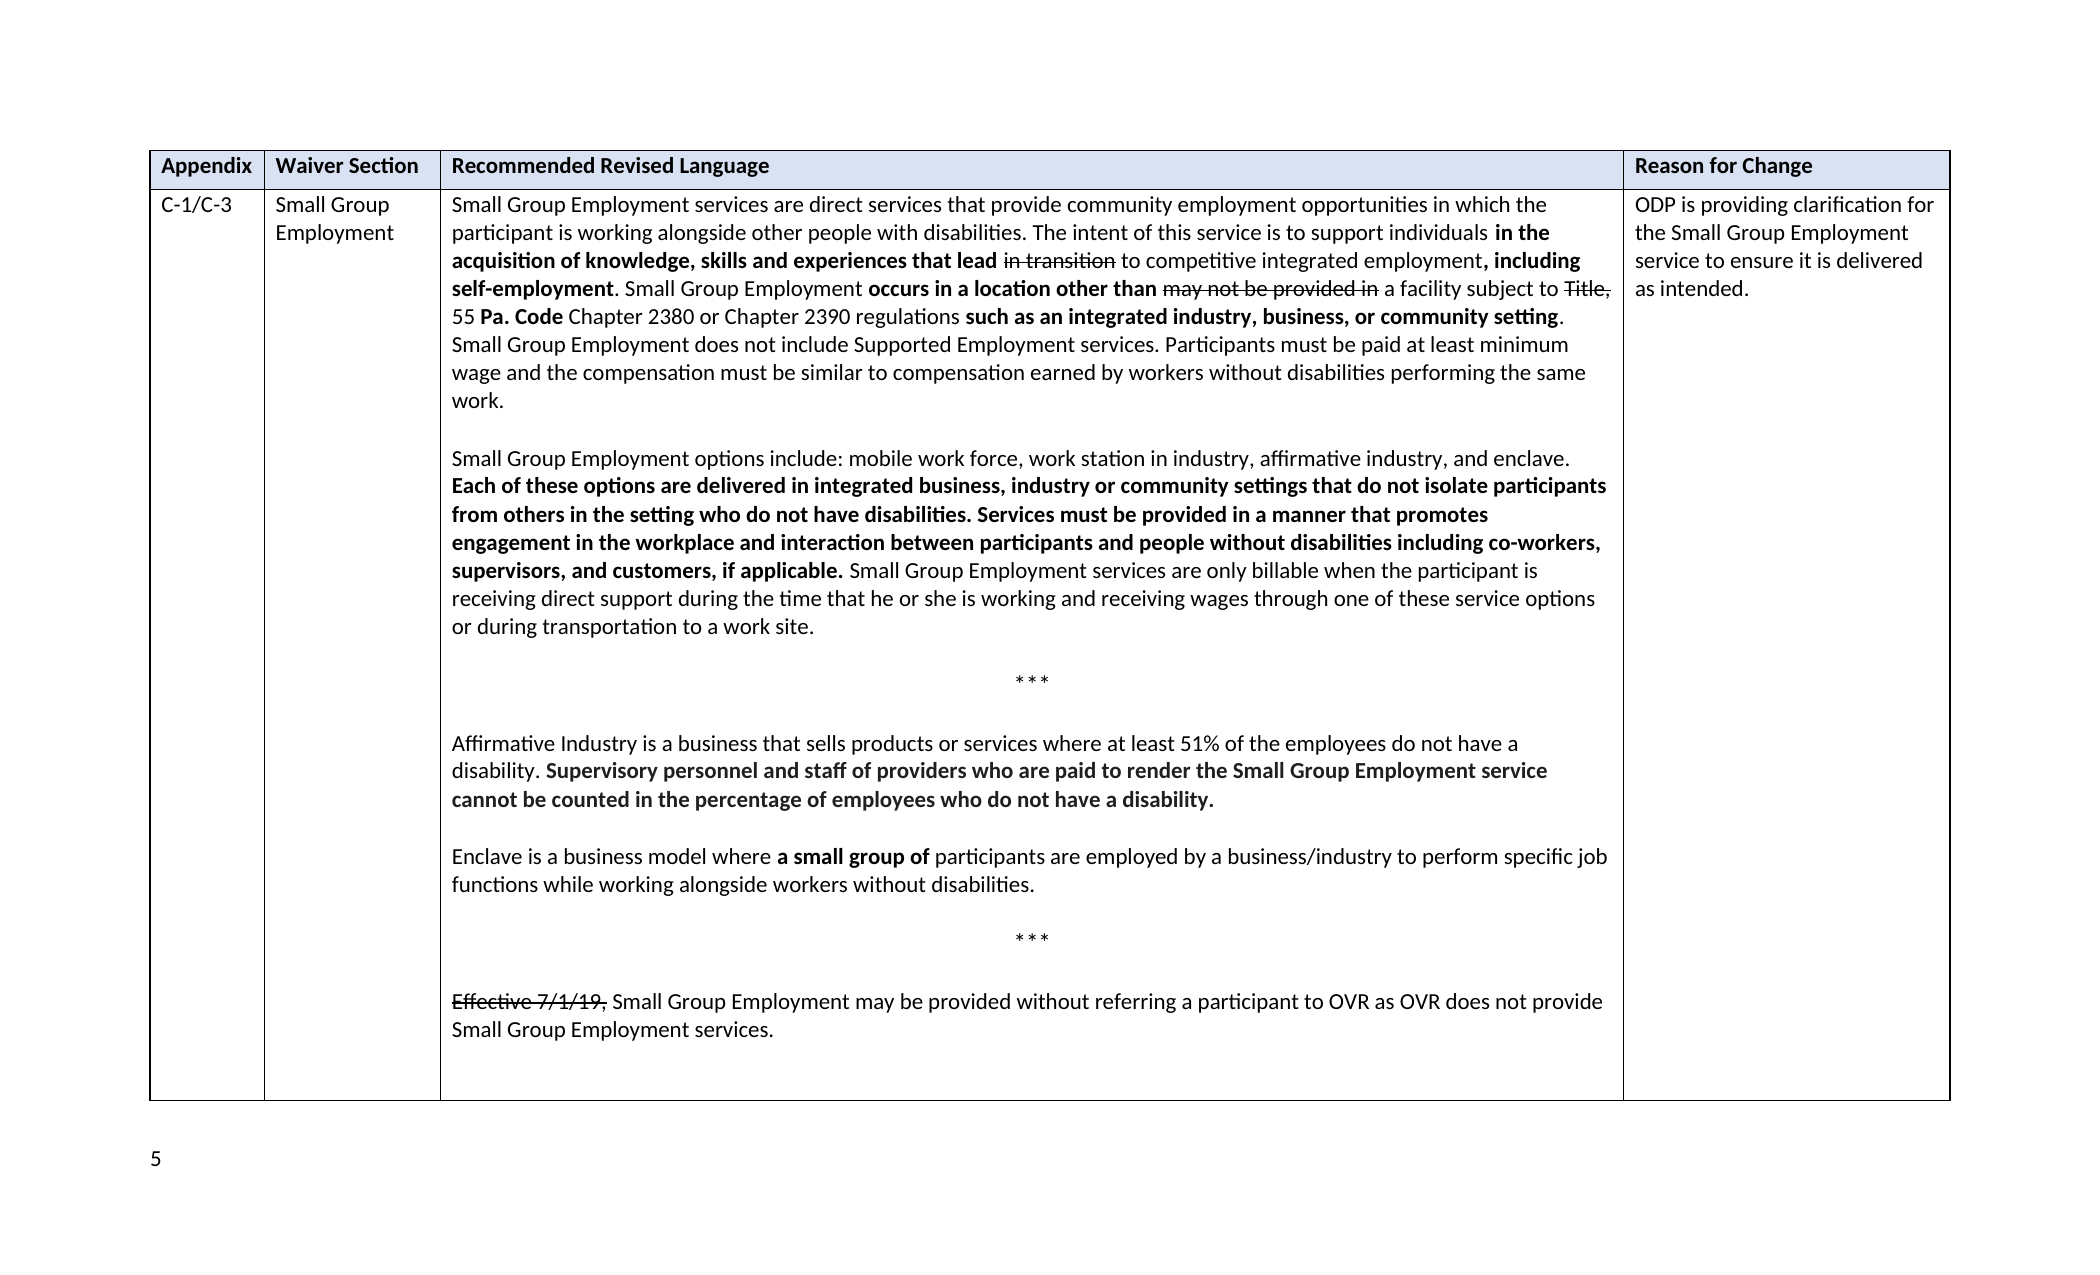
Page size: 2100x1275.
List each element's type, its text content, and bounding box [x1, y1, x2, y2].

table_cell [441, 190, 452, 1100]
table_cell C-1/C-3 [151, 190, 264, 1100]
table_header Waiver Section [265, 151, 440, 189]
table_cell Small Group Employment [265, 190, 440, 1100]
table_header Recommended Revised Language [441, 151, 1623, 189]
table_header Reason for Change [1624, 151, 1949, 189]
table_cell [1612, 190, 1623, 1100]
table_header Appendix [151, 151, 264, 189]
table_cell ODP is providing clarification for the Small Group Employment service to ensure it is delivered as intended. [1624, 190, 1949, 1100]
